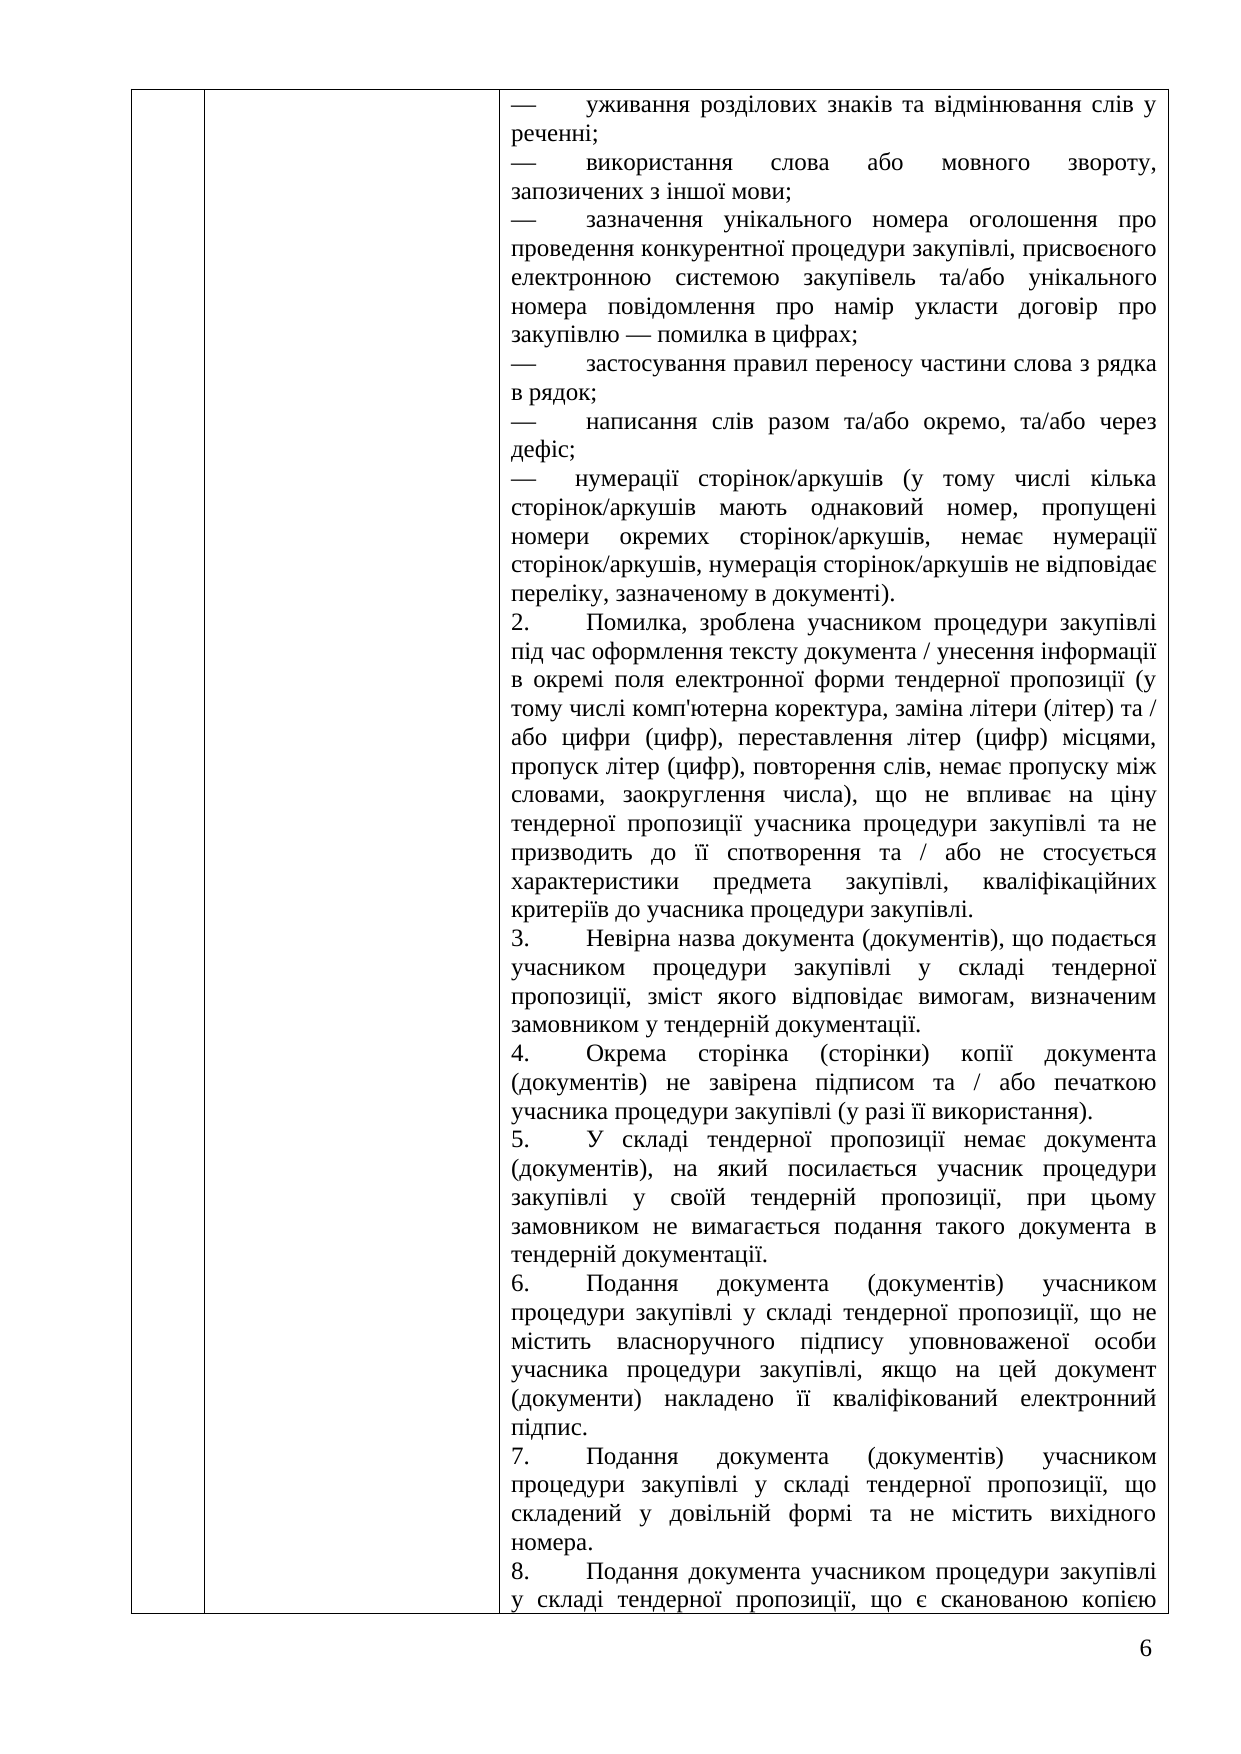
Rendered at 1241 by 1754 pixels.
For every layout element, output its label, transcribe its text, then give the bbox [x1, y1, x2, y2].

table_cell 1 [132, 90, 204, 1613]
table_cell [500, 90, 1168, 1613]
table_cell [205, 90, 499, 1613]
